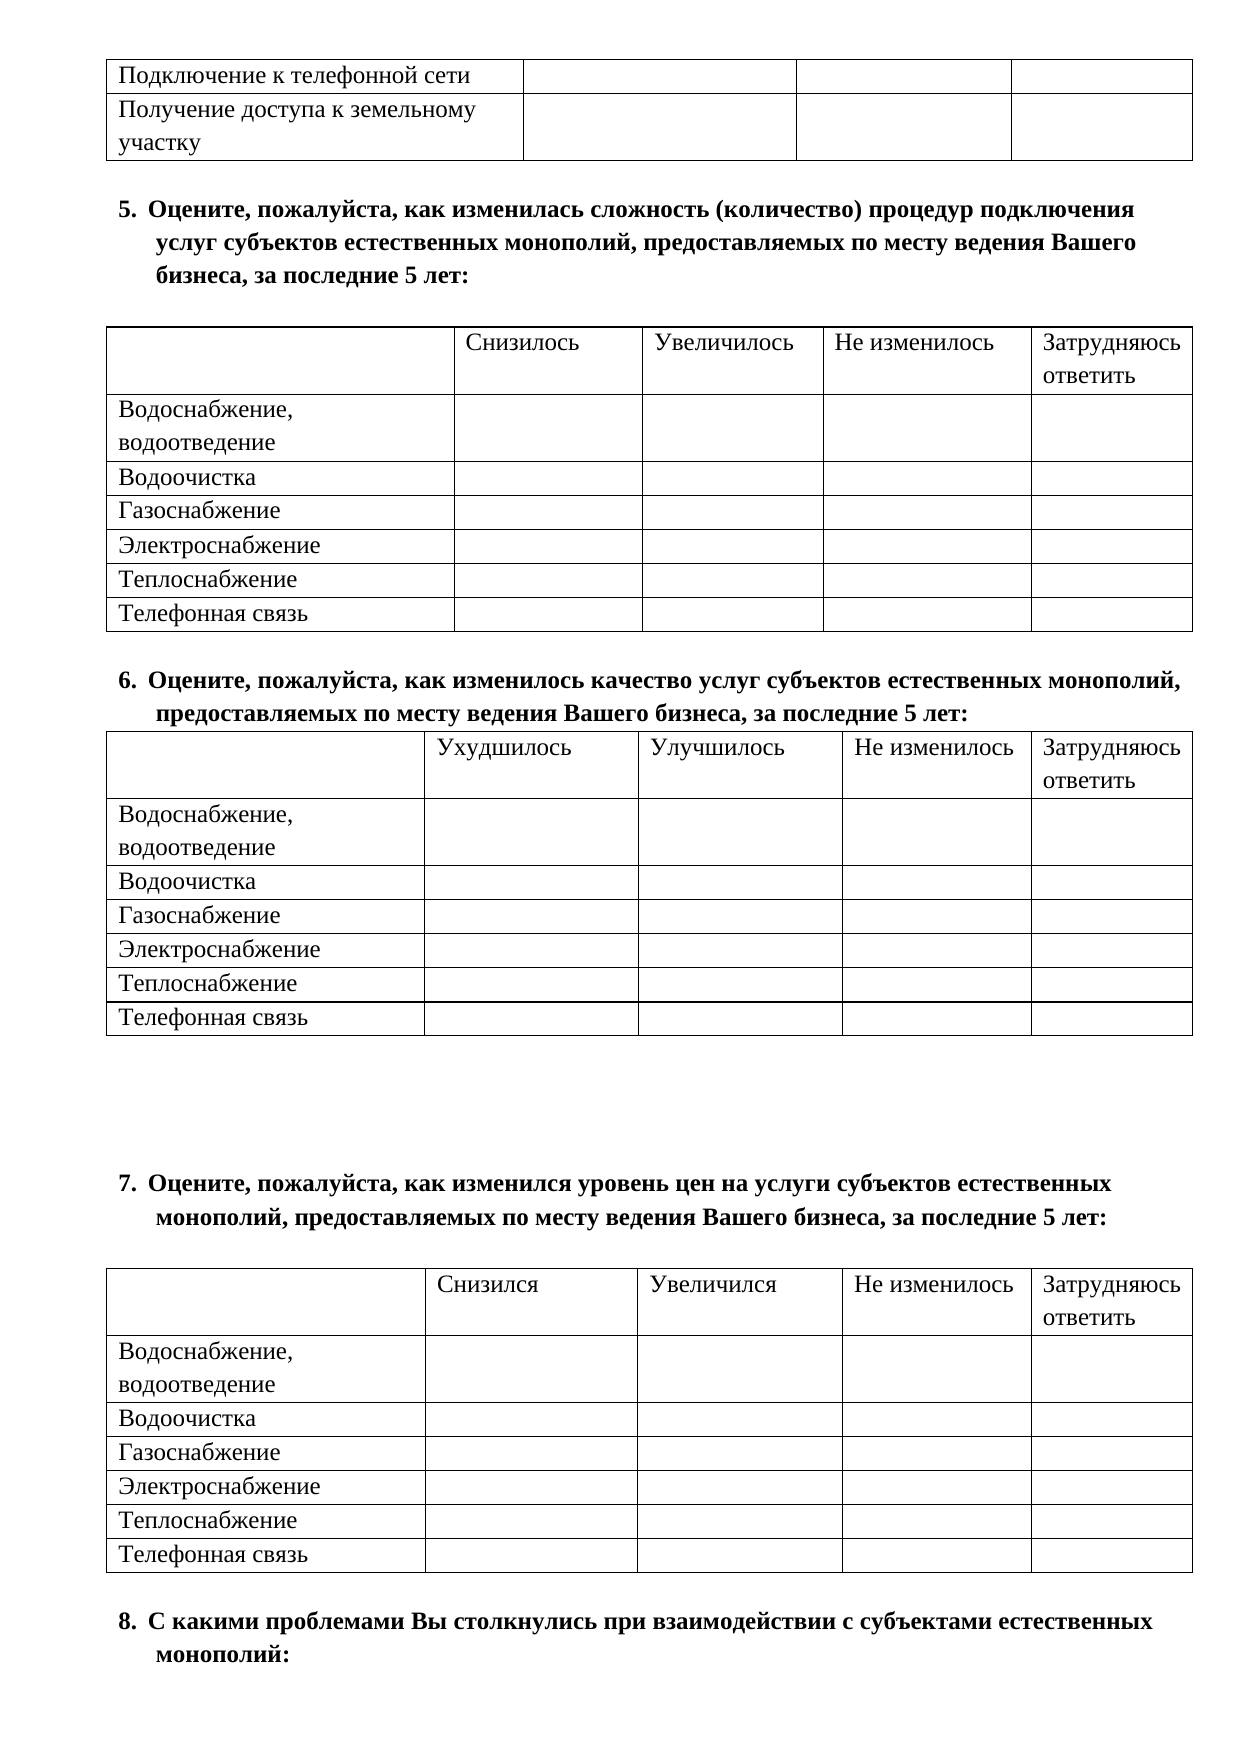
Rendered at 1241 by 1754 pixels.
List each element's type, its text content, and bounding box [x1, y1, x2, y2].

table_header Затрудняюсь ответить [1032, 732, 1192, 798]
table_cell [425, 968, 638, 1001]
table_cell [638, 1437, 842, 1470]
table_cell Подключение к телефонной сети [107, 60, 523, 93]
table_cell [843, 1403, 1031, 1436]
table_cell Теплоснабжение [107, 1505, 425, 1538]
table_cell [1032, 598, 1192, 631]
table_cell [824, 462, 1031, 494]
table_cell [1032, 530, 1192, 563]
table_cell [524, 60, 796, 93]
table_cell Водоснабжение, водоотведение [107, 799, 424, 865]
table_header Снизилось [455, 328, 642, 393]
table_cell [426, 1403, 637, 1436]
table_cell [1032, 1403, 1192, 1436]
table_cell [425, 1003, 638, 1035]
table_cell Водоочистка [107, 1403, 425, 1436]
table_cell [1032, 1437, 1192, 1470]
table_header Снизился [426, 1269, 637, 1335]
list Оцените, пожалуйста, как изменилась сложность (количество) процедур подключения услуг субъектов естественных монополий, предоставляемых по месту ведения Вашего бизнеса, за последние 5 лет: [118, 194, 1181, 289]
list С какими проблемами Вы столкнулись при взаимодействии с субъектами естественных монополий: [118, 1606, 1181, 1668]
table_cell [1032, 1336, 1192, 1402]
table_cell [639, 866, 842, 899]
table_cell [643, 462, 823, 494]
table_cell [524, 94, 796, 160]
table_header Не изменилось [843, 732, 1031, 798]
table_cell [426, 1471, 637, 1504]
table_cell [824, 496, 1031, 529]
table_cell [843, 866, 1031, 899]
table_cell [639, 1003, 842, 1035]
table_cell [824, 598, 1031, 631]
table_cell [643, 395, 823, 461]
table_cell [824, 395, 1031, 461]
table_cell Электроснабжение [107, 934, 424, 967]
table_cell [1012, 94, 1192, 160]
table_cell [1032, 1505, 1192, 1538]
table_cell [843, 1003, 1031, 1035]
table_cell Водоснабжение, водоотведение [107, 1336, 425, 1402]
table_header Затрудняюсь ответить [1032, 1269, 1192, 1335]
table_cell [426, 1505, 637, 1538]
table_cell [1032, 968, 1192, 1001]
table_cell [843, 1471, 1031, 1504]
table_cell [643, 496, 823, 529]
table_cell [426, 1336, 637, 1402]
table_cell [638, 1539, 842, 1572]
table_header Увеличился [638, 1269, 842, 1335]
table_cell Телефонная связь [107, 1539, 425, 1572]
table_cell Газоснабжение [107, 496, 454, 529]
table_cell [639, 799, 842, 865]
table_cell Водоснабжение, водоотведение [107, 395, 454, 461]
table_cell Получение доступа к земельному участку [107, 94, 523, 160]
table_cell [843, 1539, 1031, 1572]
table_cell Теплоснабжение [107, 564, 454, 597]
table_cell [425, 900, 638, 933]
table_cell [843, 799, 1031, 865]
table_cell [843, 900, 1031, 933]
table_cell [1032, 1539, 1192, 1572]
table_cell Газоснабжение [107, 1437, 425, 1470]
table_cell [639, 900, 842, 933]
table_cell [425, 934, 638, 967]
table_cell [843, 934, 1031, 967]
table_cell Водоочистка [107, 462, 454, 494]
table_cell [1032, 1003, 1192, 1035]
table_cell [1032, 866, 1192, 899]
table_header Улучшилось [639, 732, 842, 798]
table_cell [426, 1539, 637, 1572]
table_cell [1032, 564, 1192, 597]
table_cell [797, 60, 1011, 93]
table_cell [797, 94, 1011, 160]
table_cell [1032, 496, 1192, 529]
table_cell [1012, 60, 1192, 93]
table_cell [639, 934, 842, 967]
table_header [107, 732, 424, 798]
table_cell [824, 564, 1031, 597]
table_cell [455, 395, 642, 461]
table_cell [455, 530, 642, 563]
table_cell [1032, 934, 1192, 967]
table_cell Газоснабжение [107, 900, 424, 933]
table_cell [638, 1505, 842, 1538]
table_cell [843, 968, 1031, 1001]
table_cell Электроснабжение [107, 1471, 425, 1504]
list Оцените, пожалуйста, как изменилось качество услуг субъектов естественных монополий, предоставляемых по месту ведения Вашего бизнеса, за последние 5 лет: [118, 665, 1181, 727]
table_cell [1032, 900, 1192, 933]
table_header [107, 1269, 425, 1335]
table_cell [643, 598, 823, 631]
table_cell [843, 1505, 1031, 1538]
table_cell [1032, 462, 1192, 494]
table_header Ухудшилось [425, 732, 638, 798]
table_cell [425, 866, 638, 899]
table_cell [426, 1437, 637, 1470]
table_cell [1032, 395, 1192, 461]
list Оцените, пожалуйста, как изменился уровень цен на услуги субъектов естественных монополий, предоставляемых по месту ведения Вашего бизнеса, за последние 5 лет: [118, 1168, 1181, 1230]
table_cell [824, 530, 1031, 563]
table_cell [638, 1336, 842, 1402]
table_cell [425, 799, 638, 865]
table_cell [1032, 1471, 1192, 1504]
table_cell Водоочистка [107, 866, 424, 899]
table_cell [455, 462, 642, 494]
table_cell [843, 1336, 1031, 1402]
table_header Увеличилось [643, 328, 823, 393]
table_cell Телефонная связь [107, 598, 454, 631]
table_cell [643, 564, 823, 597]
table_cell [455, 598, 642, 631]
table_cell [638, 1403, 842, 1436]
table_cell [455, 496, 642, 529]
table_cell [639, 968, 842, 1001]
table_header Не изменилось [843, 1269, 1031, 1335]
table_cell Электроснабжение [107, 530, 454, 563]
table_header Затрудняюсь ответить [1032, 328, 1192, 393]
table_cell Телефонная связь [107, 1003, 424, 1035]
table_cell [643, 530, 823, 563]
table_cell [455, 564, 642, 597]
table_header Не изменилось [824, 328, 1031, 393]
table_header [107, 328, 454, 393]
table_cell Теплоснабжение [107, 968, 424, 1001]
table_cell [1032, 799, 1192, 865]
table_cell [638, 1471, 842, 1504]
table_cell [843, 1437, 1031, 1470]
